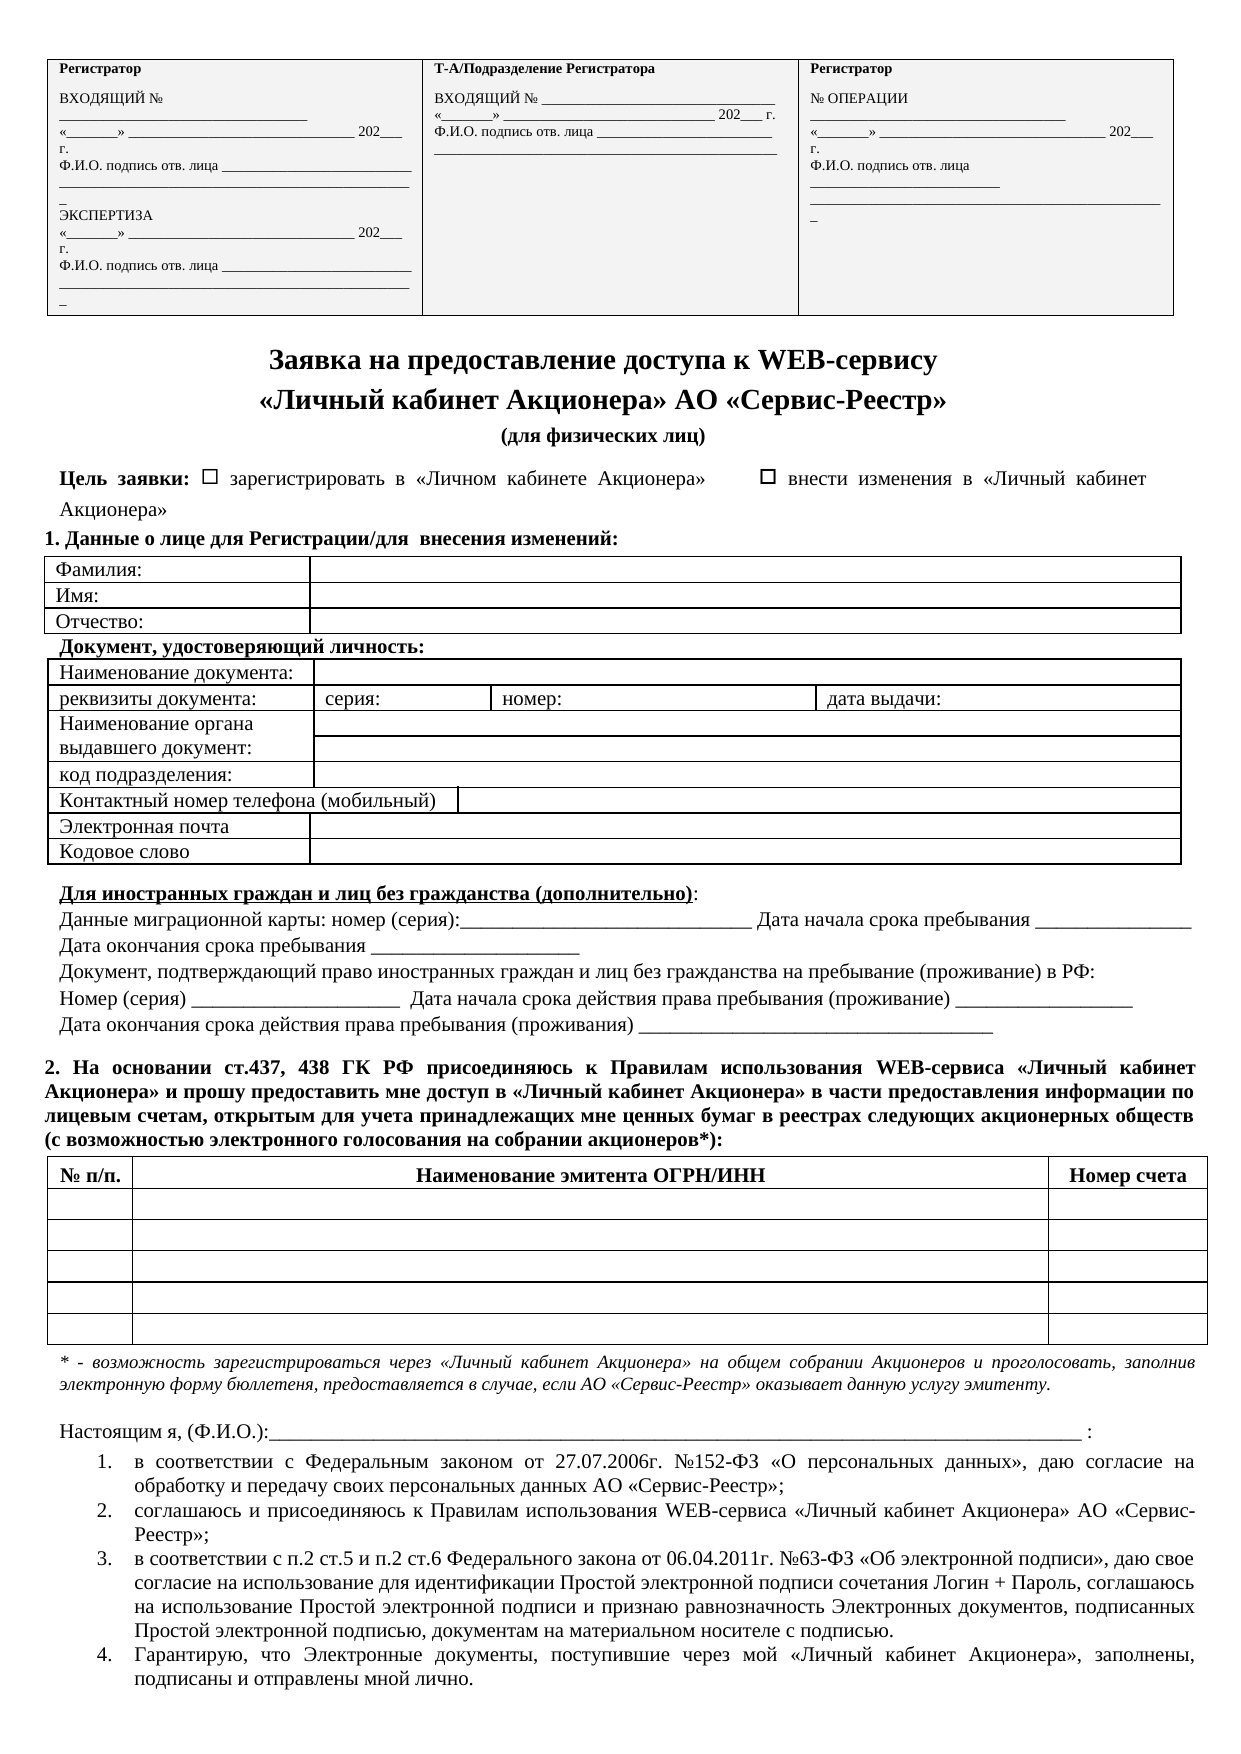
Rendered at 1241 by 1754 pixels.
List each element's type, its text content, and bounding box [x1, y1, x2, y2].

table_header Регистратор № ОПЕРАЦИИ ___________________________________ «_______» _______________________________ 202___ г. Ф.И.О. подпись отв. лица __________________________ _________________________________________________ [799, 60, 1173, 315]
table_cell серия: [315, 686, 490, 709]
list в соответствии с Федеральным законом от 27.07.2006г. №152-ФЗ «О персональных данных», даю согласие на обработку и передачу своих персональных данных АО «Сервис-Реестр»; [97, 1449, 1196, 1497]
text Для иностранных граждан и лиц без гражданства (дополнительно): [59, 881, 1211, 905]
table_cell [1049, 1189, 1207, 1219]
table_cell [459, 788, 1180, 812]
table_cell реквизиты документа: [49, 686, 313, 709]
table_cell Имя: [45, 583, 309, 607]
table_cell [1049, 1220, 1207, 1250]
list в соответствии с п.2 ст.5 и п.2 ст.6 Федерального закона от 06.04.2011г. №63-ФЗ «Об электронной подписи», даю свое согласие на использование для идентификации Простой электронной подписи сочетания Логин + Пароль, соглашаюсь на использование Простой электронной подписи и признаю равнозначность Электронных документов, подписанных Простой электронной подписью, документам на материальном носителе с подписью. [97, 1546, 1196, 1642]
table_cell Кодовое слово [49, 839, 309, 863]
table_cell [133, 1220, 1048, 1250]
table_cell [48, 1189, 132, 1219]
table_header № п/п. [48, 1157, 132, 1187]
table_header Регистратор ВХОДЯЩИЙ № __________________________________ «_______» _______________________________ 202___ г. Ф.И.О. подпись отв. лица __________________________ _________________________________________________ ЭКСПЕРТИЗА «_______» _______________________________ 202___ г. Ф.И.О. подпись отв. лица __________________________ _________________________________________________ [48, 60, 422, 315]
table_cell [133, 1314, 1048, 1344]
table_cell [48, 1314, 132, 1344]
table_header Наименование документа: [49, 660, 313, 684]
table_cell [1049, 1314, 1207, 1344]
text Номер (серия) ____________________ Дата начала срока действия права пребывания (проживание) _________________ [59, 986, 1211, 1010]
table_cell [48, 1220, 132, 1250]
table_cell Заявка на предоставление доступа к WEB-сервису «Личный кабинет Акционера» АО «Сервис-Реестр» (для физических лиц) Цель заявки: зарегистрировать в «Личном кабинете Акционера» внести изменения в «Личный кабинет Акционера» [48, 316, 1158, 521]
text Документ, подтверждающий право иностранных граждан и лиц без гражданства на пребывание (проживание) в РФ: [59, 959, 1211, 983]
table_cell Фамилия: [45, 557, 309, 581]
table_cell [1049, 1283, 1207, 1313]
table_header [315, 660, 1180, 684]
table_header Наименование эмитента ОГРН/ИНН [133, 1157, 1048, 1187]
table_cell дата выдачи: [817, 686, 1180, 709]
table_cell Наименование органа выдавшего документ: [49, 711, 313, 761]
list Гарантирую, что Электронные документы, поступившие через мой «Личный кабинет Акционера», заполнены, подписаны и отправлены мной лично. [97, 1642, 1196, 1690]
text Документ, удостоверяющий личность: [59, 634, 1196, 658]
table_cell [133, 1251, 1048, 1281]
table_cell [48, 1283, 132, 1313]
text Дата окончания срока пребывания ____________________ [59, 933, 1211, 957]
list соглашаюсь и присоединяюсь к Правилам использования WEB-сервиса «Личный кабинет Акционера» АО «Сервис-Реестр»; [97, 1497, 1196, 1546]
table_cell Электронная почта [49, 814, 309, 838]
table_cell [311, 557, 1180, 581]
table_cell [315, 711, 1180, 735]
table_cell [315, 762, 1180, 786]
table_cell [311, 583, 1180, 607]
table_header Номер счета [1049, 1157, 1207, 1187]
text Дата окончания срока действия права пребывания (проживания) __________________________________ [59, 1012, 1196, 1036]
text Настоящим я, (Ф.И.О.):______________________________________________________________________________ : [59, 1419, 1196, 1443]
table_cell код подразделения: [49, 762, 313, 786]
text 2. На основании ст.437, 438 ГК РФ присоединяюсь к Правилам использования WEB-сервиса «Личный кабинет Акционера» и прошу предоставить мне доступ в «Личный кабинет Акционера» в части предоставления информации по лицевым счетам, открытым для учета принадлежащих мне ценных бумаг в реестрах следующих акционерных обществ (с возможностью электронного голосования на собрании акционеров*): [44, 1055, 1196, 1151]
table_header Т-А/Подразделение Регистратора ВХОДЯЩИЙ № ________________________________ «_______» _____________________________ 202___ г. Ф.И.О. подпись отв. лица ________________________ _______________________________________________ [423, 60, 798, 315]
table_cell [311, 609, 1180, 633]
table_cell [1049, 1251, 1207, 1281]
table_cell номер: [492, 686, 815, 709]
table_cell Контактный номер телефона (мобильный) [49, 788, 457, 812]
table_cell [311, 839, 1180, 863]
table_cell [311, 814, 1180, 838]
table_cell [48, 1251, 132, 1281]
table_cell [133, 1189, 1048, 1219]
table_header 1. Данные о лице для Регистрации/для внесения изменений: [48, 526, 842, 556]
text Данные миграционной карты: номер (серия):____________________________ Дата начала срока пребывания _______________ [59, 907, 1211, 931]
text * - возможность зарегистрироваться через «Личный кабинет Акционера» на общем собрании Акционеров и проголосовать, заполнив электронную форму бюллетеня, предоставляется в случае, если АО «Сервис-Реестр» оказывает данную услугу эмитенту. [59, 1351, 1196, 1394]
table_cell [315, 737, 1180, 761]
table_cell Отчество: [45, 609, 309, 633]
table_cell [133, 1283, 1048, 1313]
